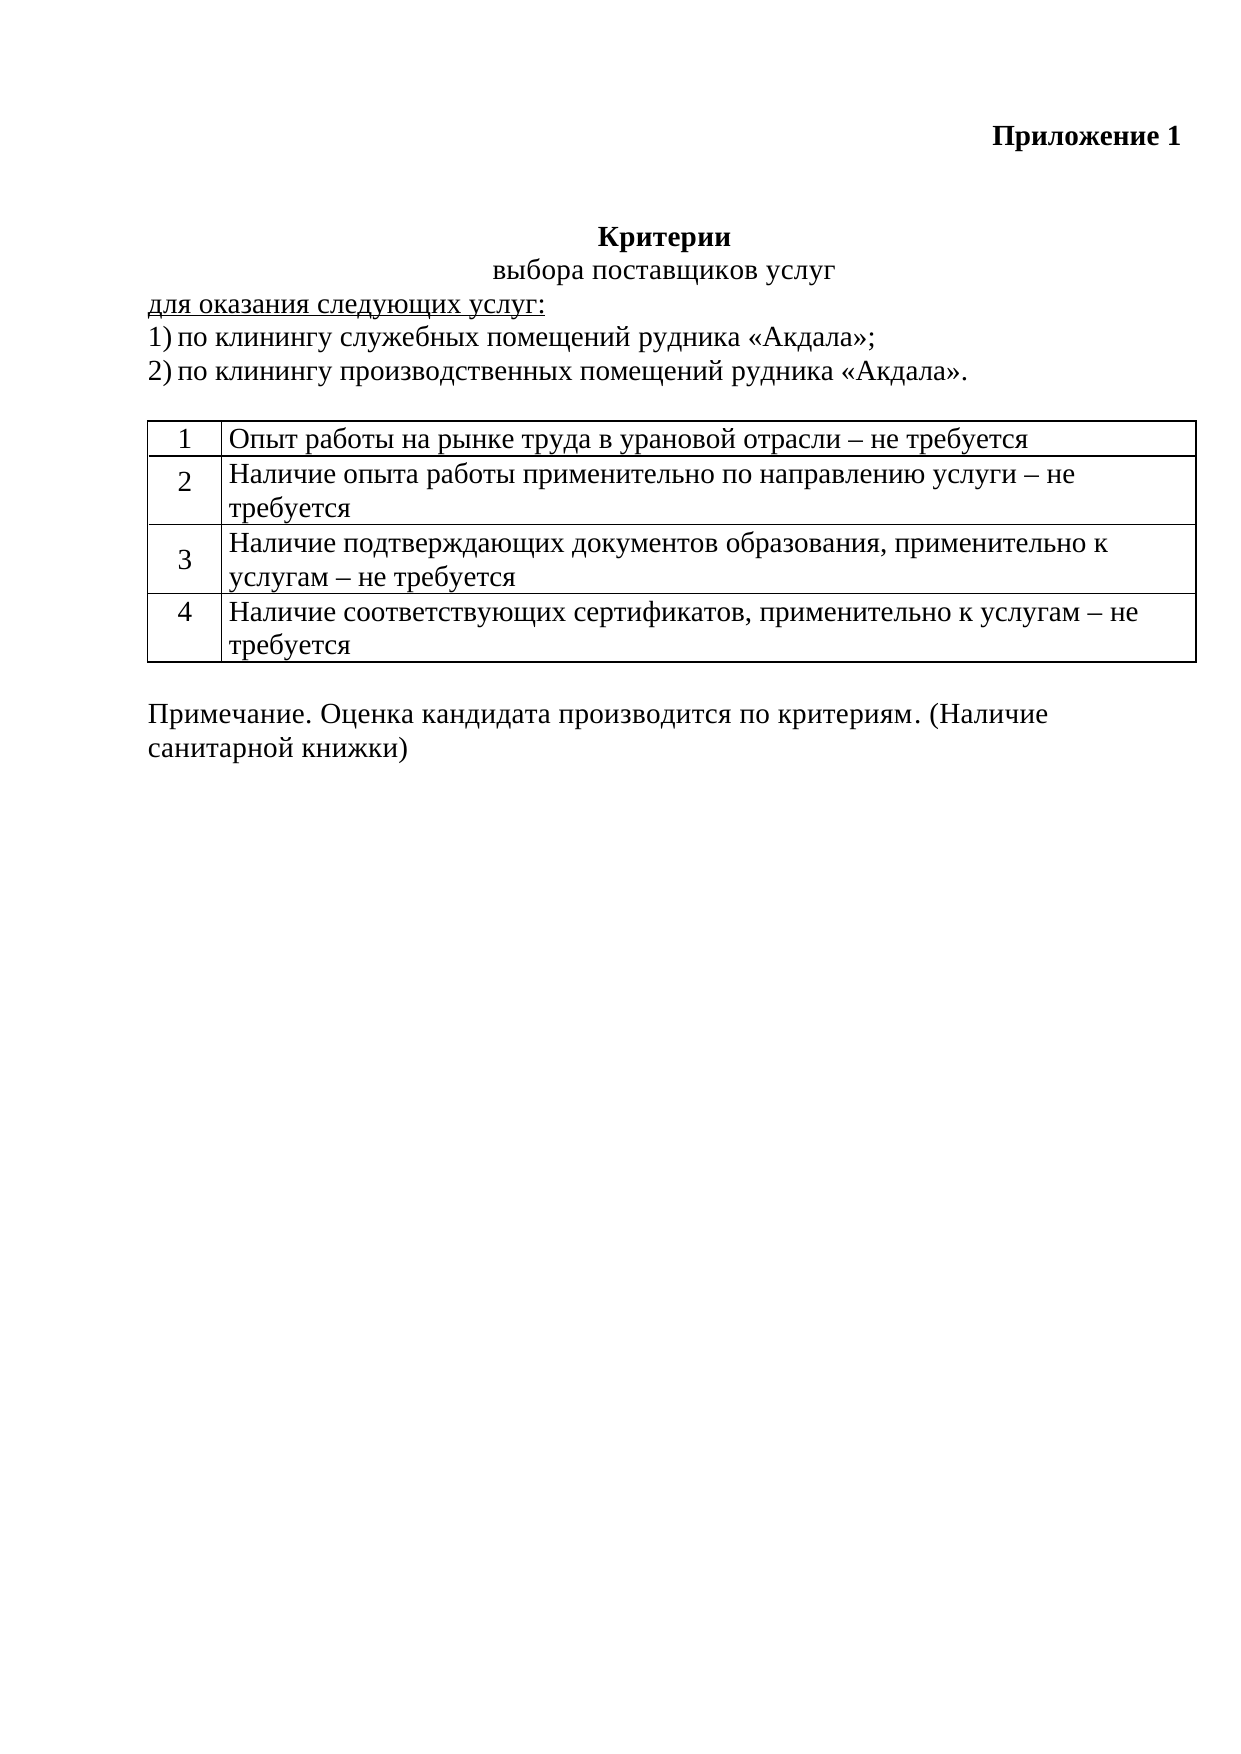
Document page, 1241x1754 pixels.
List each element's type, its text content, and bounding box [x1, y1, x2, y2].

table_header 1 [148, 422, 221, 455]
table_cell Наличие опыта работы применительно по направлению услуги – не требуется [222, 457, 1195, 524]
table_header Опыт работы на рынке труда в урановой отрасли – не требуется [222, 422, 1195, 455]
table_cell Наличие соответствующих сертификатов, применительно к услугам – не требуется [222, 594, 1195, 661]
table_cell 3 [148, 525, 221, 592]
table_cell 4 [148, 594, 221, 661]
text для оказания следующих услуг: [148, 286, 1181, 319]
list по клинингу служебных помещений рудника «Акдала»; [148, 319, 1181, 353]
subtitle Приложение 1 [738, 118, 1181, 152]
text Примечание. Оценка кандидата производится по критериям. (Наличие санитарной книжки) [148, 696, 1181, 763]
text Критерии выбора поставщиков услуг [148, 219, 1181, 286]
table_cell Наличие подтверждающих документов образования, применительно к услугам – не требуется [222, 525, 1195, 592]
table_cell 2 [148, 456, 221, 524]
list по клинингу производственных помещений рудника «Акдала». [148, 353, 1181, 386]
